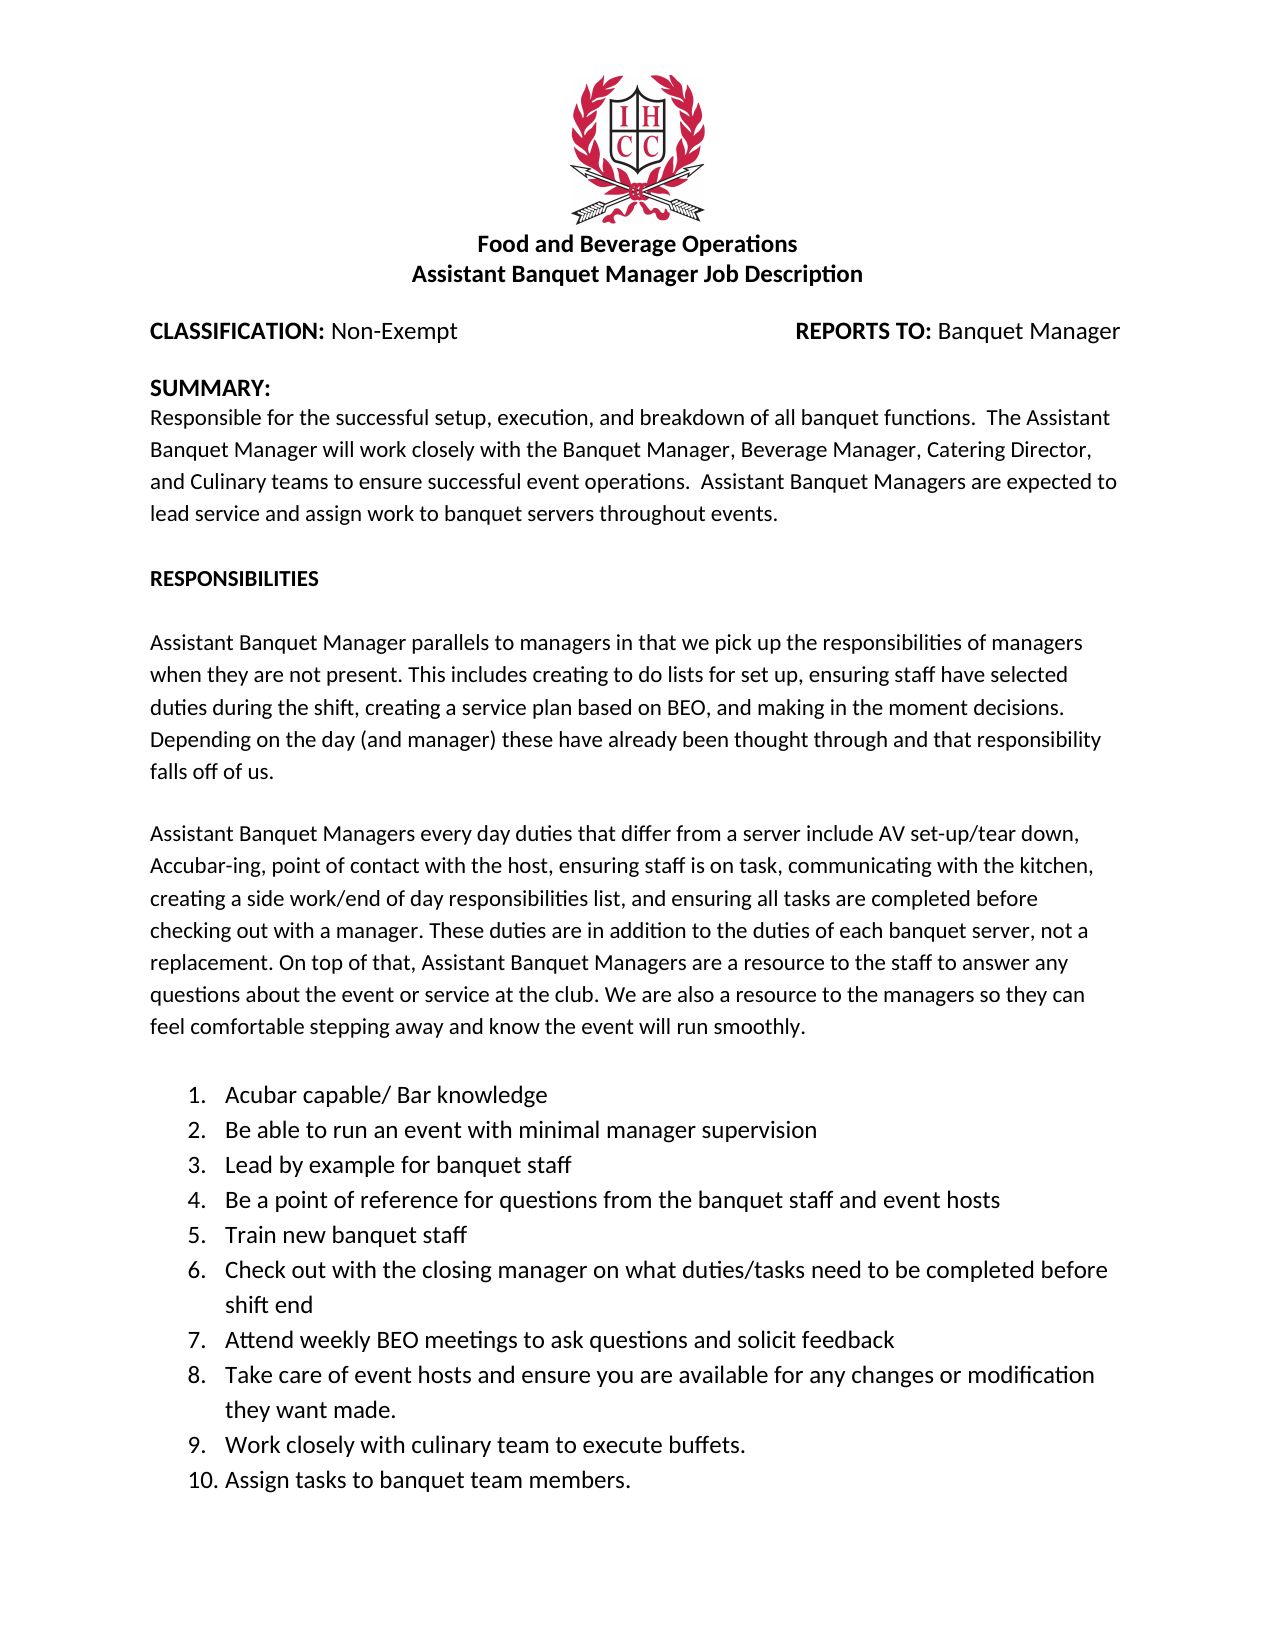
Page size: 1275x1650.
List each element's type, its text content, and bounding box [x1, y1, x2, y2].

list Take care of event hosts and ensure you are available for any changes or modification they want made. [187, 1360, 1125, 1425]
list Train new banquet staff [187, 1220, 1125, 1250]
list Be a point of reference for questions from the banquet staff and event hosts [187, 1185, 1125, 1215]
list Be able to run an event with minimal manager supervision [187, 1115, 1125, 1145]
text Food and Beverage Operations [150, 228, 1125, 259]
text RESPONSIBILITIES [150, 564, 1125, 592]
list Assign tasks to banquet team members. [187, 1465, 1125, 1495]
list Lead by example for banquet staff [187, 1150, 1125, 1180]
text Assistant Banquet Manager parallels to managers in that we pick up the responsibilities of managers when they are not present. This includes creating to do lists for set up, ensuring staff have selected duties during the shift, creating a service plan based on BEO, and making in the moment decisions. Depending on the day (and manager) these have already been thought through and that responsibility falls off of us. [150, 628, 1125, 816]
text SUMMARY: [150, 372, 1125, 403]
list Work closely with culinary team to execute buffets. [187, 1430, 1125, 1460]
text Responsible for the successful setup, execution, and breakdown of all banquet functions. The Assistant Banquet Manager will work closely with the Banquet Manager, Beverage Manager, Catering Director, and Culinary teams to ensure successful event operations. Assistant Banquet Managers are expected to lead service and assign work to banquet servers throughout events. [150, 403, 1125, 527]
text Assistant Banquet Manager Job Description [150, 259, 1125, 289]
picture [570, 75, 705, 225]
list Check out with the closing manager on what duties/tasks need to be completed before shift end [187, 1255, 1125, 1320]
text Assistant Banquet Managers every day duties that differ from a server include AV set-up/tear down, Accubar-ing, point of contact with the host, ensuring staff is on task, communicating with the kitchen, creating a side work/end of day responsibilities list, and ensuring all tasks are completed before checking out with a manager. These duties are in addition to the duties of each banquet server, not a replacement. On top of that, Assistant Banquet Managers are a resource to the staff to answer any questions about the event or service at the club. We are also a resource to the managers so they can feel comfortable stepping away and know the event will run smoothly. [150, 819, 1125, 1041]
list Attend weekly BEO meetings to ask questions and solicit feedback [187, 1325, 1125, 1355]
list Acubar capable/ Bar knowledge [187, 1080, 1125, 1110]
text CLASSIFICATION: Non-Exempt REPORTS TO: Banquet Manager [150, 316, 1125, 346]
